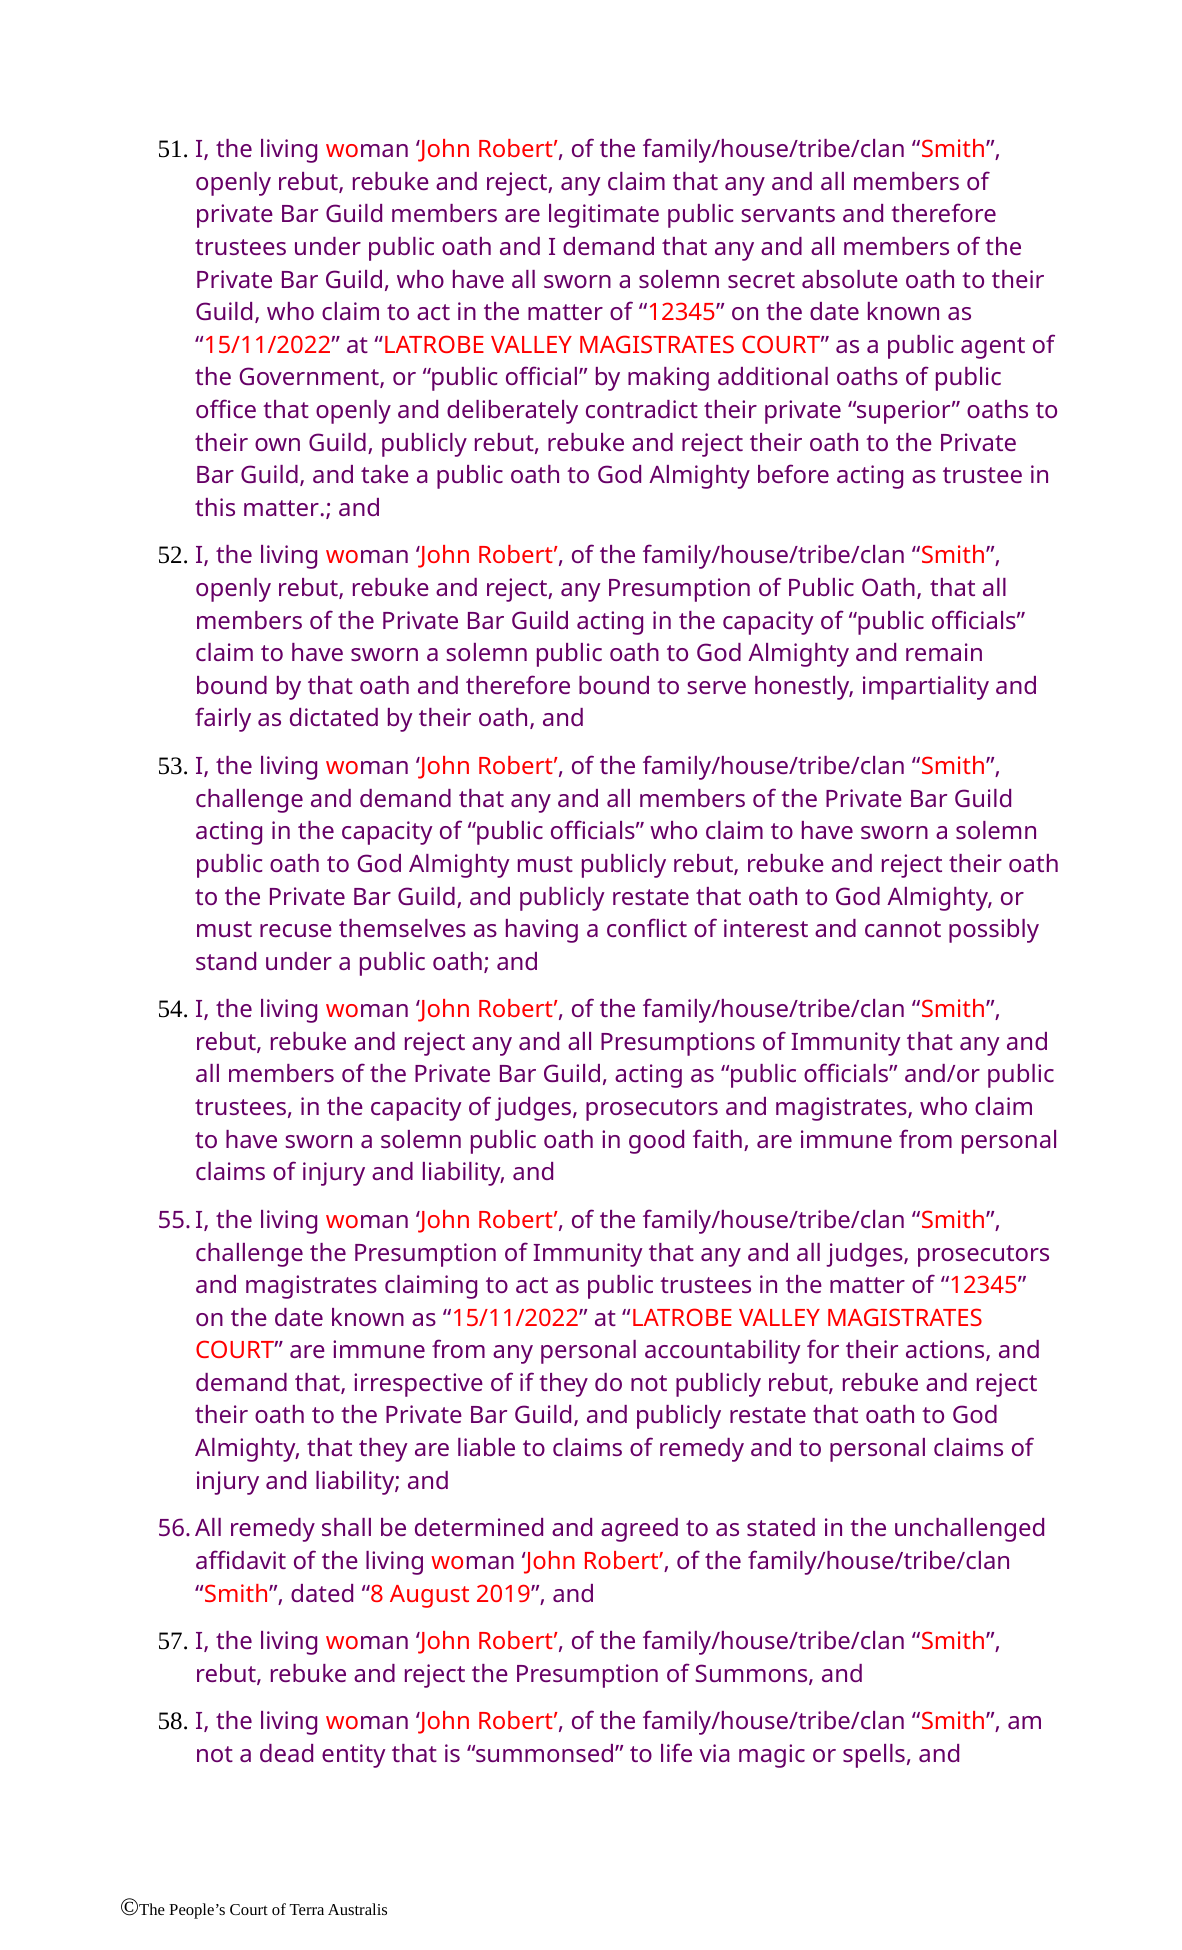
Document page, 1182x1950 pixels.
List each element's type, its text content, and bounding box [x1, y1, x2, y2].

list I, the living woman ‘John Robert’, of the family/house/tribe/clan “Smith”, am not a dead entity that is “summonsed” to life via magic or spells, and [157, 1704, 1061, 1769]
list I, the living woman ‘John Robert’, of the family/house/tribe/clan “Smith”, openly rebut, rebuke and reject, any Presumption of Public Oath, that all members of the Private Bar Guild acting in the capacity of “public officials” claim to have sworn a solemn public oath to God Almighty and remain bound by that oath and therefore bound to serve honestly, impartiality and fairly as dictated by their oath, and [157, 538, 1061, 734]
list I, the living woman ‘John Robert’, of the family/house/tribe/clan “Smith”, rebut, rebuke and reject the Presumption of Summons, and [157, 1624, 1061, 1689]
list I, the living woman ‘John Robert’, of the family/house/tribe/clan “Smith”, rebut, rebuke and reject any and all Presumptions of Immunity that any and all members of the Private Bar Guild, acting as “public officials” and/or public trustees, in the capacity of judges, prosecutors and magistrates, who claim to have sworn a solemn public oath in good faith, are immune from personal claims of injury and liability, and [157, 992, 1061, 1188]
list All remedy shall be determined and agreed to as stated in the unchallenged affidavit of the living woman ‘John Robert’, of the family/house/tribe/clan “Smith”, dated “8 August 2019”, and [157, 1511, 1061, 1609]
list I, the living woman ‘John Robert’, of the family/house/tribe/clan “Smith”, openly rebut, rebuke and reject, any claim that any and all members of private Bar Guild members are legitimate public servants and therefore trustees under public oath and I demand that any and all members of the Private Bar Guild, who have all sworn a solemn secret absolute oath to their Guild, who claim to act in the matter of “12345” on the date known as “15/11/2022” at “LATROBE VALLEY MAGISTRATES COURT” as a public agent of the Government, or “public official” by making additional oaths of public office that openly and deliberately contradict their private “superior” oaths to their own Guild, publicly rebut, rebuke and reject their oath to the Private Bar Guild, and take a public oath to God Almighty before acting as trustee in this matter.; and [157, 132, 1061, 523]
list I, the living woman ‘John Robert’, of the family/house/tribe/clan “Smith”, challenge the Presumption of Immunity that any and all judges, prosecutors and magistrates claiming to act as public trustees in the matter of “12345” on the date known as “15/11/2022” at “LATROBE VALLEY MAGISTRATES COURT” are immune from any personal accountability for their actions, and demand that, irrespective of if they do not publicly rebut, rebuke and reject their oath to the Private Bar Guild, and publicly restate that oath to God Almighty, that they are liable to claims of remedy and to personal claims of injury and liability; and [157, 1203, 1061, 1496]
list I, the living woman ‘John Robert’, of the family/house/tribe/clan “Smith”, challenge and demand that any and all members of the Private Bar Guild acting in the capacity of “public officials” who claim to have sworn a solemn public oath to God Almighty must publicly rebut, rebuke and reject their oath to the Private Bar Guild, and publicly restate that oath to God Almighty, or must recuse themselves as having a conflict of interest and cannot possibly stand under a public oath; and [157, 749, 1061, 977]
